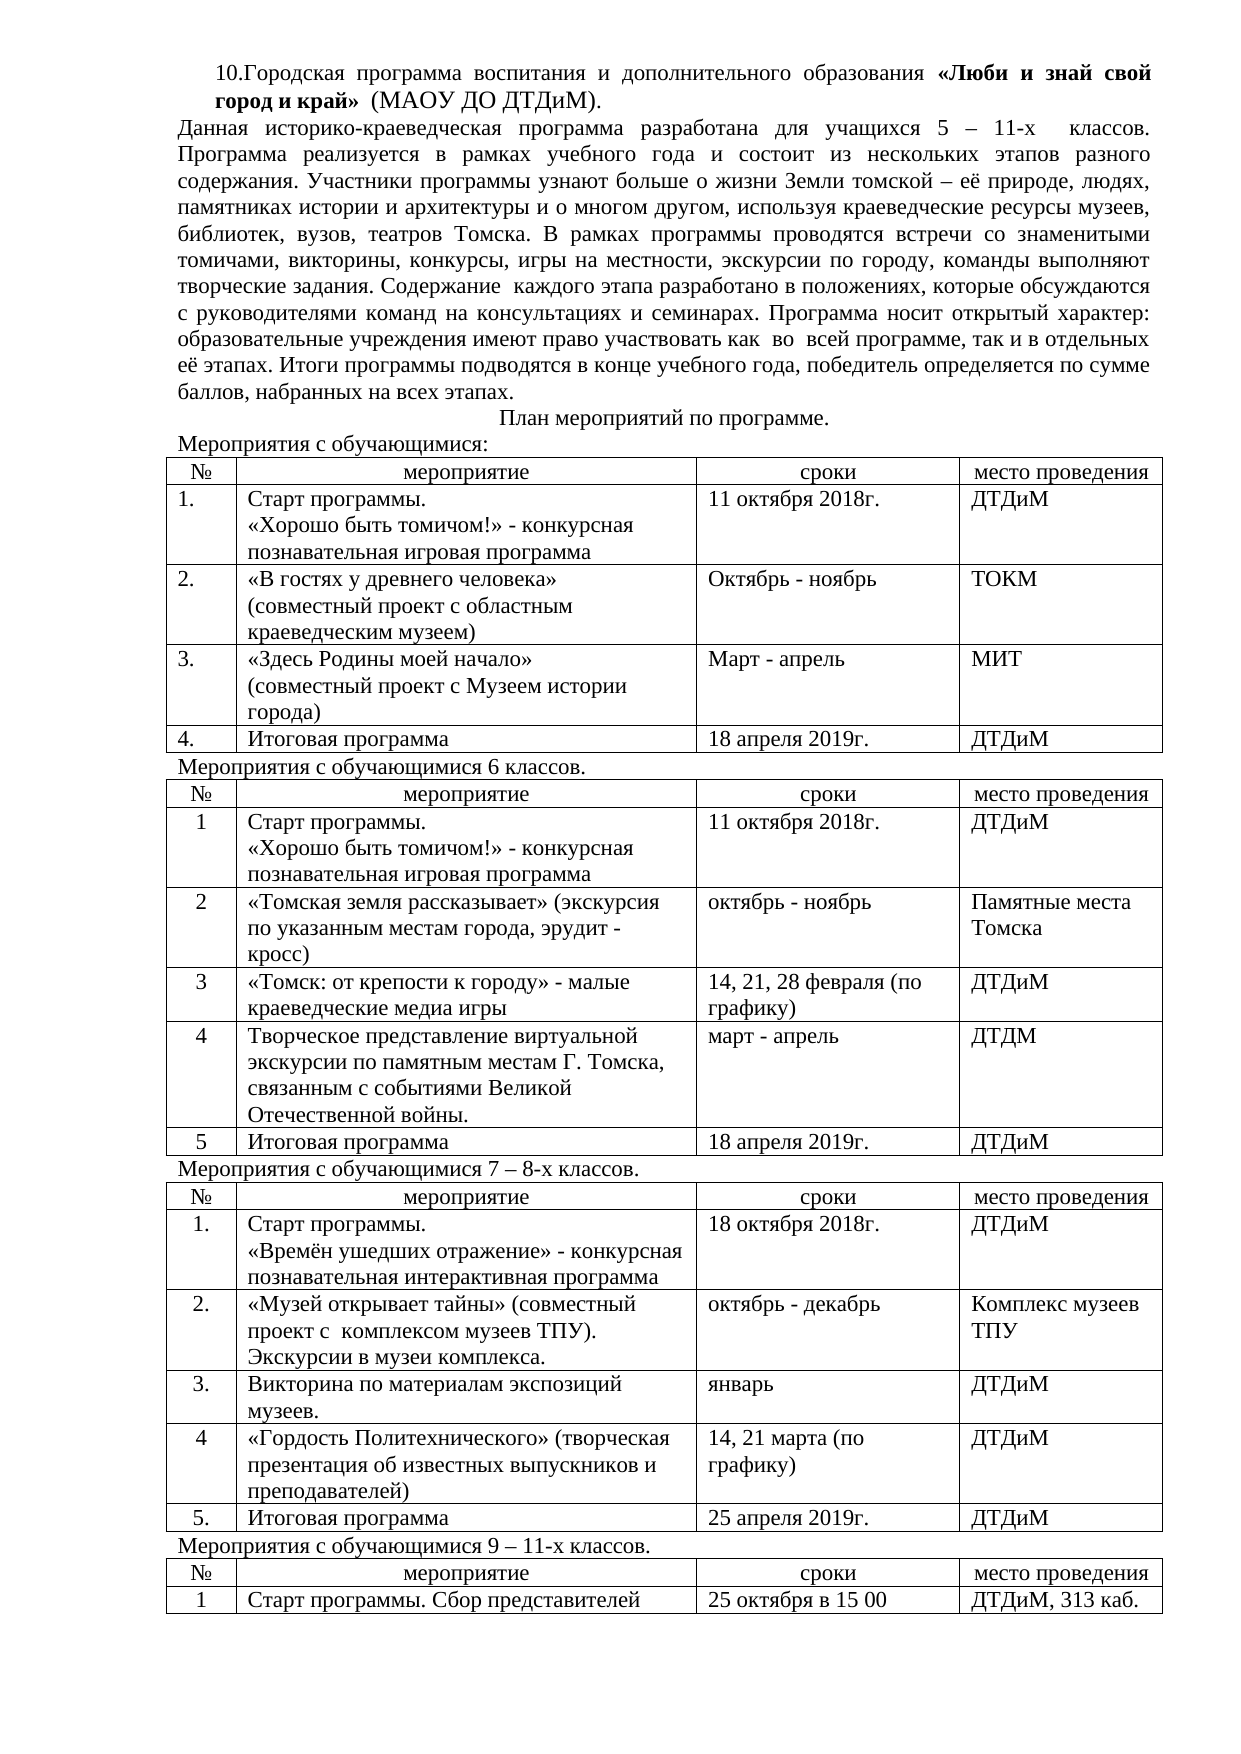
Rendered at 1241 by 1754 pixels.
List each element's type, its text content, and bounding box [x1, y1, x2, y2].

text 10.Городская программа воспитания и дополнительного образования «Люби и знай свой город и край» (МАОУ ДО ДТДиМ). [215, 59, 1152, 114]
table_cell 5 [167, 1128, 236, 1154]
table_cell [237, 1587, 696, 1613]
table_cell 3. [167, 1371, 236, 1423]
table_header мероприятие [237, 780, 696, 807]
text Данная историко-краеведческая программа разработана для учащихся 5 – 11-х классов. Программа реализуется в рамках учебного года и состоит из нескольких этапов разного содержания. Участники программы узнают больше о жизни Земли томской – её природе, людях, памятниках истории и архитектуры и о многом другом, используя краеведческие ресурсы музеев, библиотек, вузов, театров Томска. В рамках программы проводятся встречи со знаменитыми томичами, викторины, конкурсы, игры на местности, экскурсии по городу, команды выполняют творческие задания. Содержание каждого этапа разработано в положениях, которые обсуждаются с руководителями команд на консультациях и семинарах. Программа носит открытый характер: образовательные учреждения имеют право участвовать как во всей программе, так и в отдельных её этапах. Итоги программы подводятся в конце учебного года, победитель определяется по сумме баллов, набранных на всех этапах. [177, 114, 1152, 404]
table_cell Итоговая программа [237, 726, 696, 752]
table_cell март - апрель [697, 1022, 959, 1127]
table_cell «Здесь Родины моей начало» (совместный проект с Музеем истории города) [237, 645, 696, 724]
table_cell 4. [167, 726, 236, 752]
table_cell октябрь - ноябрь [697, 888, 959, 967]
table_header сроки [697, 458, 959, 484]
table_cell «Музей открывает тайны» (совместный проект с комплексом музеев ТПУ). Экскурсии в музеи комплекса. [237, 1290, 696, 1369]
table_cell Старт программы. «Времён ушедших отражение» - конкурсная познавательная интерактивная программа [237, 1210, 696, 1289]
text Мероприятия с обучающимися 9 – 11-х классов. [177, 1532, 1152, 1558]
table_header мероприятие [237, 458, 696, 484]
table_cell ДТДиМ [960, 1210, 1162, 1289]
table_cell 14, 21, 28 февраля (по графику) [697, 968, 959, 1021]
table_cell ДТДиМ [960, 1504, 1162, 1531]
table_cell 25 апреля 2019г. [697, 1504, 959, 1531]
table_cell Старт программы. «Хорошо быть томичом!» - конкурсная познавательная игровая программа [237, 808, 696, 887]
table_header место проведения [960, 1183, 1162, 1209]
table_cell 11 октября 2018г. [697, 808, 959, 887]
table_cell ДТДиМ [960, 1371, 1162, 1423]
table_cell 4 [167, 1424, 236, 1503]
table_cell «Гордость Политехнического» (творческая презентация об известных выпускников и преподавателей) [237, 1424, 696, 1503]
table_cell «В гостях у древнего человека» (совместный проект с областным краеведческим музеем) [237, 565, 696, 644]
table_cell ДТДиМ [960, 1128, 1162, 1154]
table_cell ТОКМ [960, 565, 1162, 644]
table_cell 1 [167, 808, 236, 887]
table_header № [167, 1559, 236, 1586]
table_cell 18 октября 2018г. [697, 1210, 959, 1289]
table_cell 18 апреля 2019г. [697, 726, 959, 752]
table_cell ДТДиМ [960, 485, 1162, 564]
text Мероприятия с обучающимися 6 классов. [177, 753, 1152, 779]
table_cell Октябрь - ноябрь [697, 565, 959, 644]
table_cell 5. [167, 1504, 236, 1531]
table_header место проведения [960, 780, 1162, 807]
table_cell 3 [167, 968, 236, 1021]
table_cell 1. [167, 1210, 236, 1289]
table_cell ДТДиМ [960, 726, 1162, 752]
table_header место проведения [960, 458, 1162, 484]
table_cell 14, 21 марта (по графику) [697, 1424, 959, 1503]
table_cell 18 апреля 2019г. [697, 1128, 959, 1154]
table_cell МИТ [960, 645, 1162, 724]
text Мероприятия с обучающимися 7 – 8-х классов. [177, 1156, 1152, 1182]
table_header мероприятие [237, 1559, 696, 1586]
table_cell Итоговая программа [237, 1504, 696, 1531]
table_cell 3. [167, 645, 236, 724]
table_cell Творческое представление виртуальной экскурсии по памятным местам Г. Томска, связанным с событиями Великой Отечественной войны. [237, 1022, 696, 1127]
table_header место проведения [960, 1559, 1162, 1586]
table_cell Старт программы. «Хорошо быть томичом!» - конкурсная познавательная игровая программа [237, 485, 696, 564]
table_cell 2. [167, 1290, 236, 1369]
table_header сроки [697, 780, 959, 807]
table_cell 2 [167, 888, 236, 967]
table_cell ДТДиМ [960, 968, 1162, 1021]
table_header № [167, 780, 236, 807]
table_cell Памятные места Томска [960, 888, 1162, 967]
table_cell ДТДиМ, 313 каб. [960, 1587, 1162, 1613]
table_cell октябрь - декабрь [697, 1290, 959, 1369]
table_header сроки [697, 1559, 959, 1586]
table_header сроки [697, 1183, 959, 1209]
table_cell 1 [167, 1587, 236, 1613]
text План мероприятий по программе. [177, 404, 1152, 430]
table_cell 25 октября в 15 00 [697, 1587, 959, 1613]
table_cell Викторина по материалам экспозиций музеев. [237, 1371, 696, 1423]
table_cell Март - апрель [697, 645, 959, 724]
table_cell 4 [167, 1022, 236, 1127]
table_header № [167, 1183, 236, 1209]
table_header № [167, 458, 236, 484]
table_cell 1. [167, 485, 236, 564]
table_header мероприятие [237, 1183, 696, 1209]
text Мероприятия с обучающимися: [177, 430, 1152, 457]
table_cell 11 октября 2018г. [697, 485, 959, 564]
table_cell ДТДиМ [960, 808, 1162, 887]
table_cell 2. [167, 565, 236, 644]
table_cell ДТДМ [960, 1022, 1162, 1127]
table_cell Комплекс музеев ТПУ [960, 1290, 1162, 1369]
table_cell «Томская земля рассказывает» (экскурсия по указанным местам города, эрудит - кросс) [237, 888, 696, 967]
table_cell Итоговая программа [237, 1128, 696, 1154]
table_cell ДТДиМ [960, 1424, 1162, 1503]
table_cell январь [697, 1371, 959, 1423]
table_cell «Томск: от крепости к городу» - малые краеведческие медиа игры [237, 968, 696, 1021]
